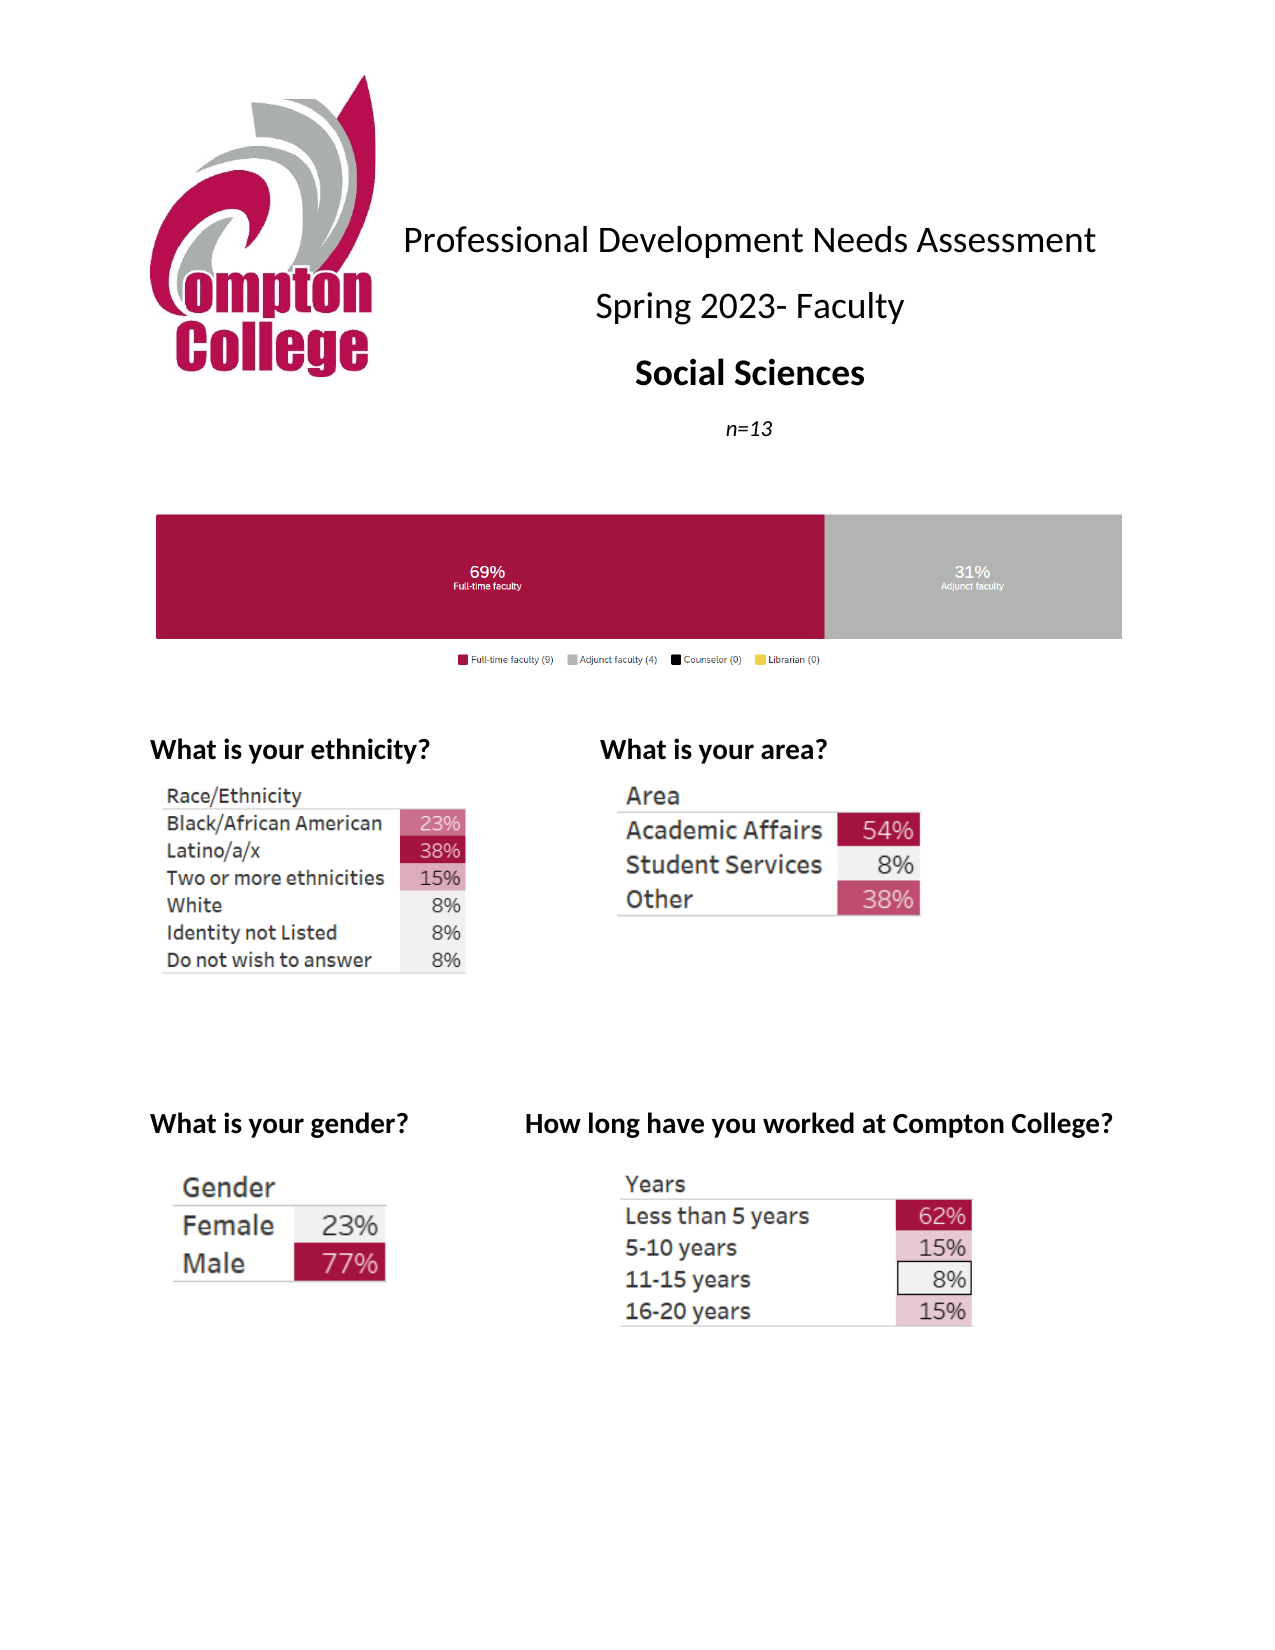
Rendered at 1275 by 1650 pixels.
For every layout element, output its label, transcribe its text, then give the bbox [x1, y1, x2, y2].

picture [162, 780, 471, 978]
text What is your gender? How long have you worked at Compton College? [150, 1105, 1125, 1179]
picture [153, 511, 1125, 669]
text Professional Development Needs Assessment [375, 216, 1125, 262]
picture [612, 780, 927, 922]
text Social Sciences [375, 348, 1125, 394]
text What is your ethnicity? What is your area? [150, 731, 1125, 767]
picture [171, 1179, 393, 1287]
picture [150, 75, 376, 377]
text Spring 2023- Faculty [375, 282, 1125, 328]
text n=13 [375, 414, 1125, 443]
picture [620, 1179, 977, 1332]
